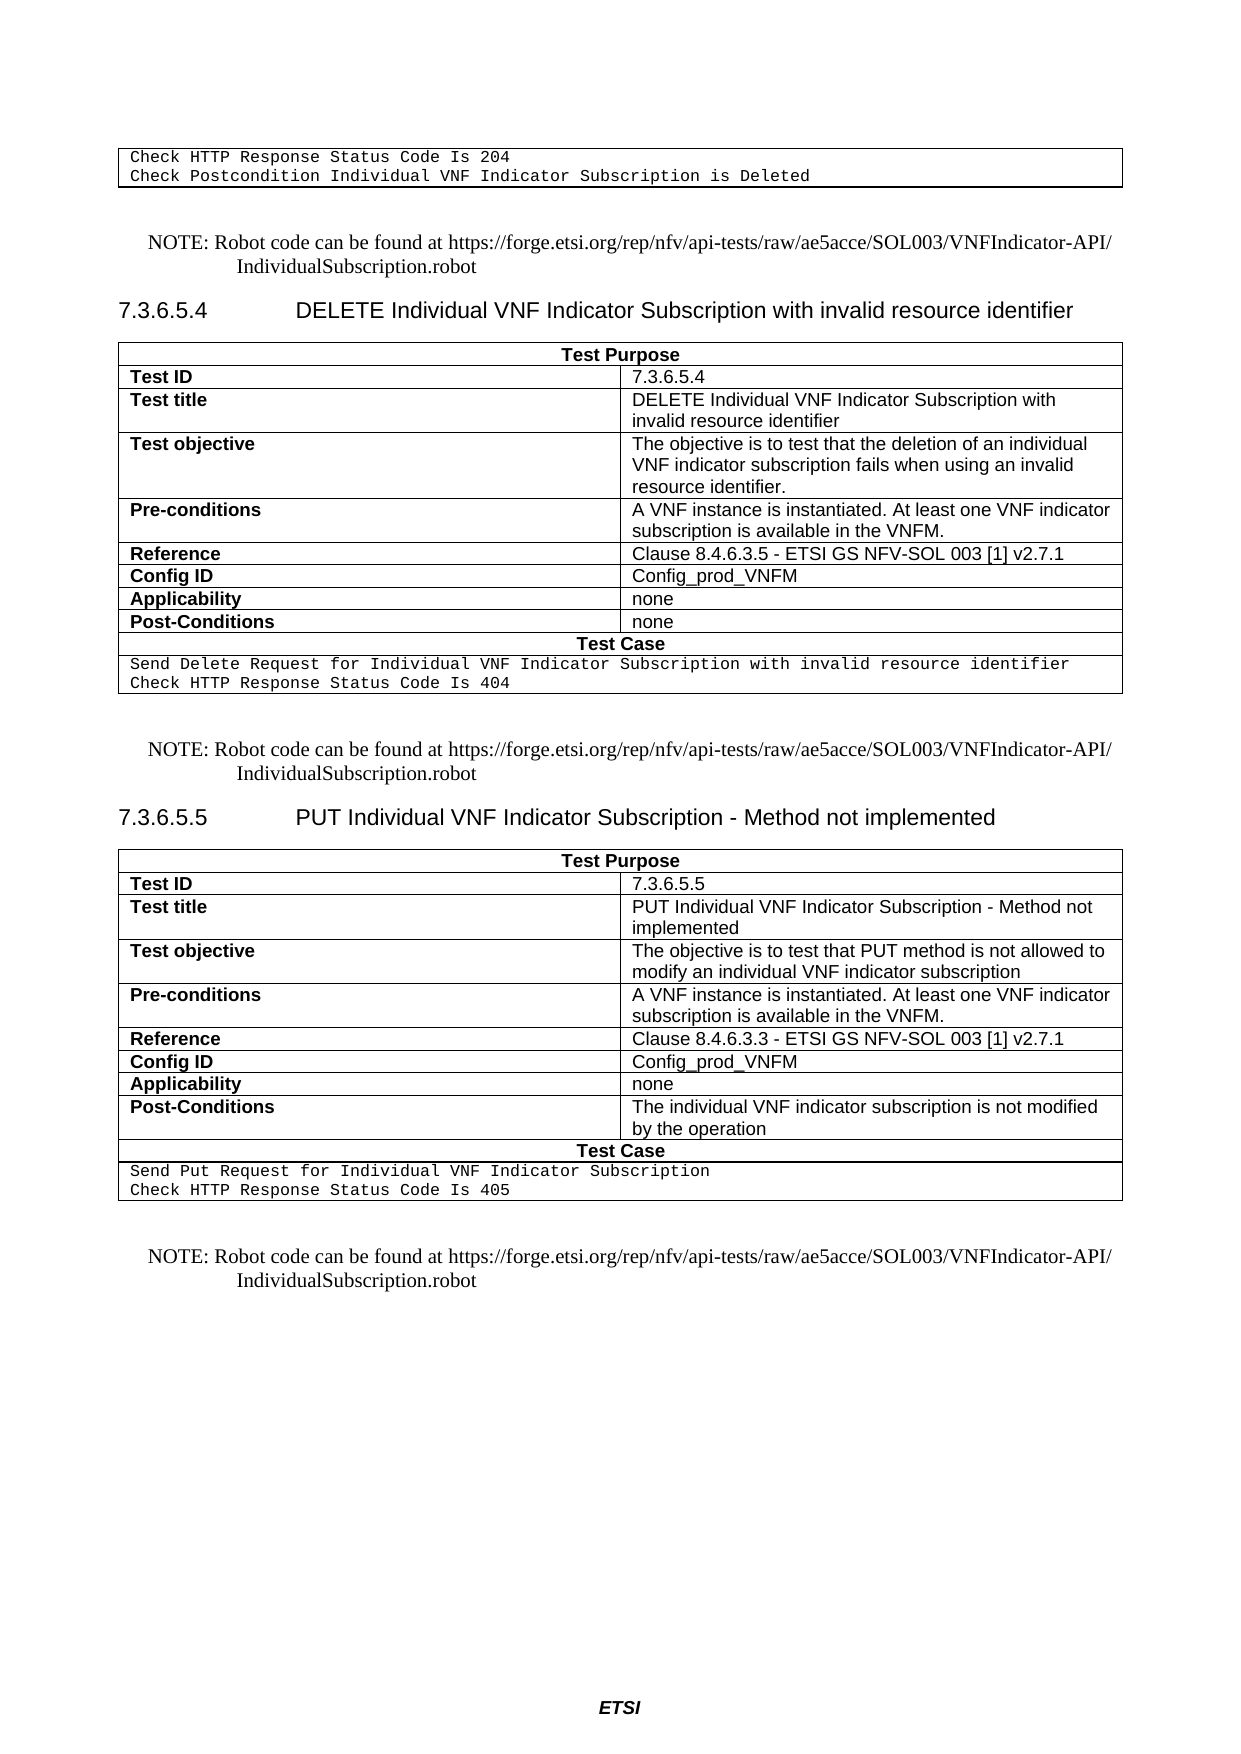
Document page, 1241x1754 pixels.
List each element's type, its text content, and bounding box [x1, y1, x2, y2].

subtitle 7.3.6.5.4 DELETE Individual VNF Indicator Subscription with invalid resource identifier [118, 297, 1122, 323]
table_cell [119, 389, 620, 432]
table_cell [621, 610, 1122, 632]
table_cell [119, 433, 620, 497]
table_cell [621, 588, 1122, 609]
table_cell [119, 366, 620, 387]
text NOTE: Robot code can be found at https://forge.etsi.org/rep/nfv/api-tests/raw/ae5acce/SOL003/VNFIndicator-API/IndividualSubscription.robot [148, 1244, 1122, 1292]
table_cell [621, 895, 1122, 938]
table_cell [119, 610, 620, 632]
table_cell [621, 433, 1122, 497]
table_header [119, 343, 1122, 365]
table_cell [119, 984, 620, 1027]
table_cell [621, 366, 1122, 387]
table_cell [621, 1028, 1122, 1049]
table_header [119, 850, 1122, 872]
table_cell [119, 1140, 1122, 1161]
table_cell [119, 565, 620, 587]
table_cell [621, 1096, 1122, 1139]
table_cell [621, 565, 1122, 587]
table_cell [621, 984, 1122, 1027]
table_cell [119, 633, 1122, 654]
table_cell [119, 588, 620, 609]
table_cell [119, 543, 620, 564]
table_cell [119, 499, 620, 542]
text NOTE: Robot code can be found at https://forge.etsi.org/rep/nfv/api-tests/raw/ae5acce/SOL003/VNFIndicator-API/IndividualSubscription.robot [148, 737, 1122, 785]
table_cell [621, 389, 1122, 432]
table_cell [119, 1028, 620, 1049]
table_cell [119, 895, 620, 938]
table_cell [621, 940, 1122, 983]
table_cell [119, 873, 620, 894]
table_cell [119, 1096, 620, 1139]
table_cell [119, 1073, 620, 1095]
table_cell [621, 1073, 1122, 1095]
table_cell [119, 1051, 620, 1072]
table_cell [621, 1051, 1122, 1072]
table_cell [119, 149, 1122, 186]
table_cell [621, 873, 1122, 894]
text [148, 230, 1122, 278]
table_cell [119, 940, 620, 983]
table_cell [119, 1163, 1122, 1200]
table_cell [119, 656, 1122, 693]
subtitle 7.3.6.5.5 PUT Individual VNF Indicator Subscription - Method not implemented [118, 804, 1122, 830]
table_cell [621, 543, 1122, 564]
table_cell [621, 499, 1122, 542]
